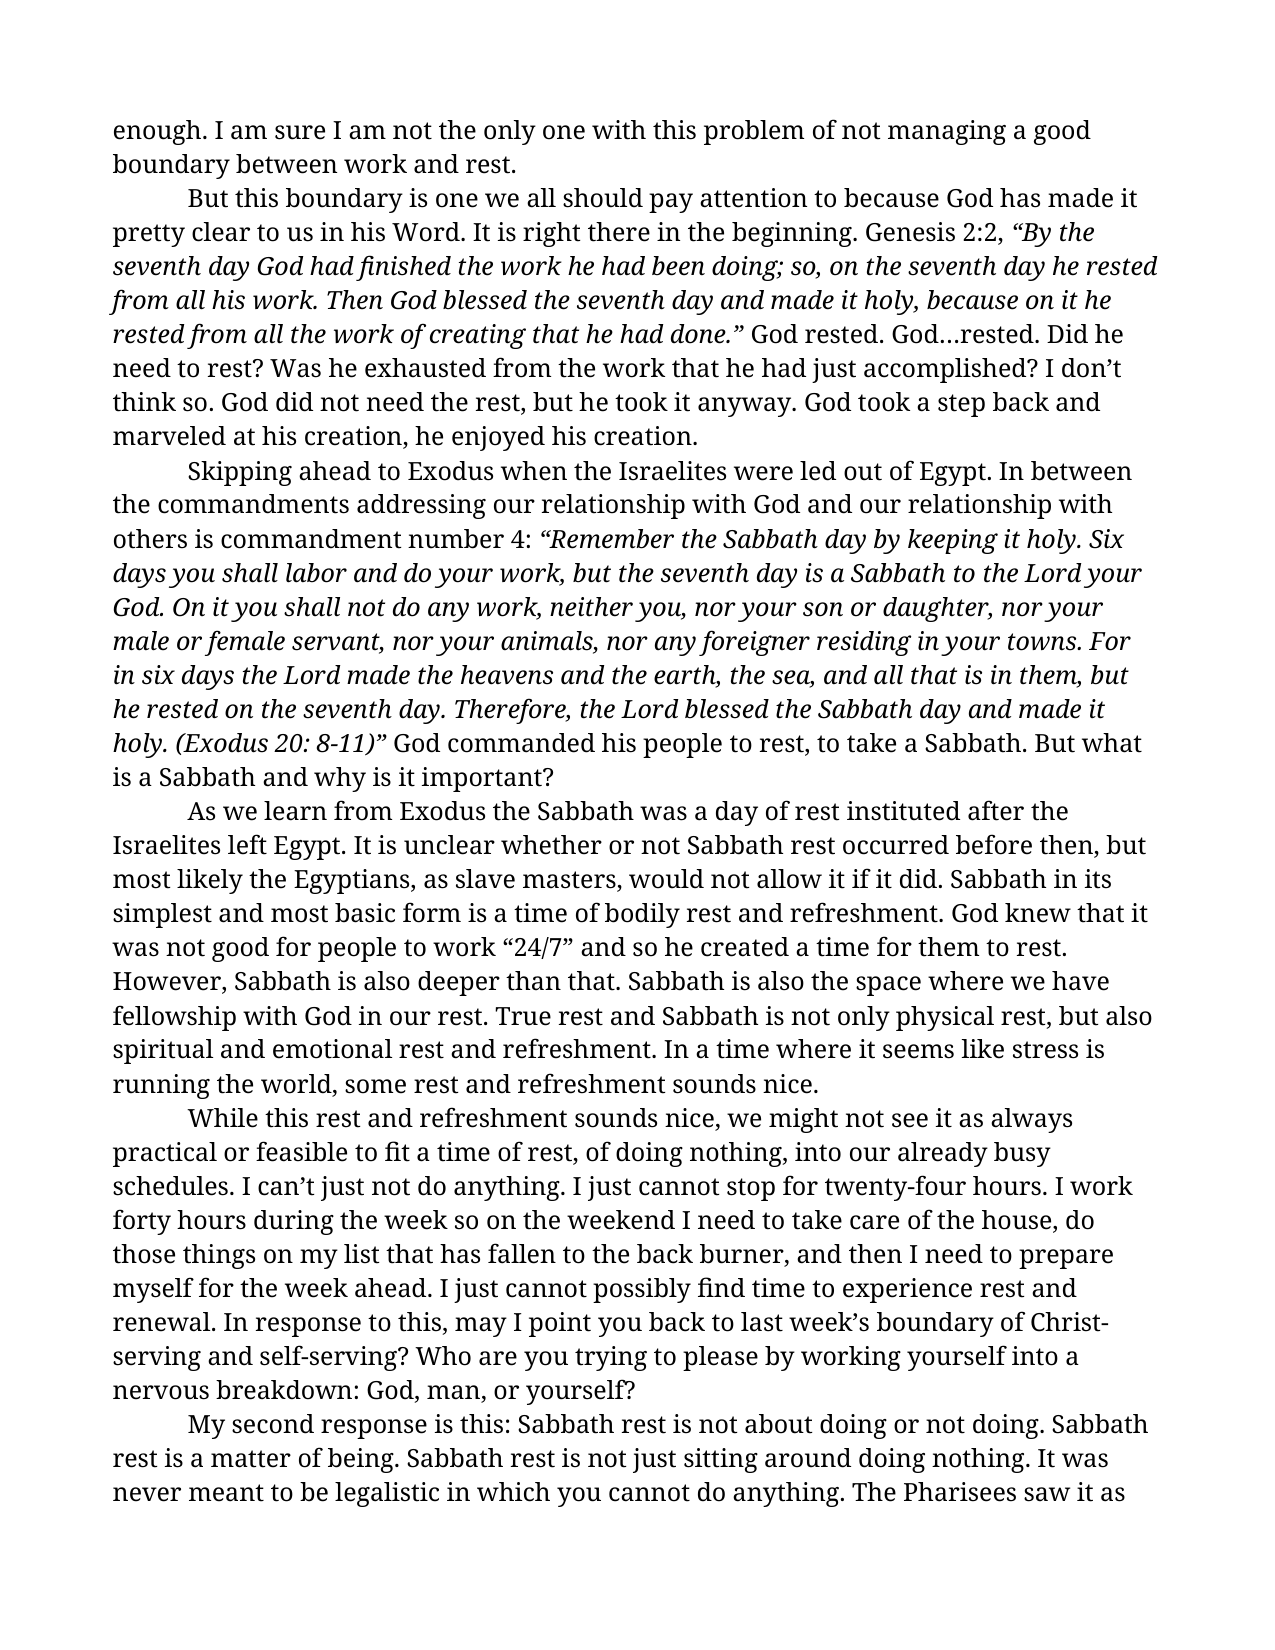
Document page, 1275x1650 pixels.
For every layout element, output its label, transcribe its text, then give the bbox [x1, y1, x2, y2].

text As we learn from Exodus the Sabbath was a day of rest instituted after the Israelites left Egypt. It is unclear whether or not Sabbath rest occurred before then, but most likely the Egyptians, as slave masters, would not allow it if it did. Sabbath in its simplest and most basic form is a time of bodily rest and refreshment. God knew that it was not good for people to work “24/7” and so he created a time for them to rest. However, Sabbath is also deeper than that. Sabbath is also the space where we have fellowship with God in our rest. True rest and Sabbath is not only physical rest, but also spiritual and emotional rest and refreshment. In a time where it seems like stress is running the world, some rest and refreshment sounds nice. [112, 794, 1162, 1100]
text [112, 1407, 1162, 1509]
text Skipping ahead to Exodus when the Israelites were led out of Egypt. In between the commandments addressing our relationship with God and our relationship with others is commandment number 4: “Remember the Sabbath day by keeping it holy. Six days you shall labor and do your work, but the seventh day is a Sabbath to the Lord your God. On it you shall not do any work, neither you, nor your son or daughter, nor your male or female servant, nor your animals, nor any foreigner residing in your towns. For in six days the Lord made the heavens and the earth, the sea, and all that is in them, but he rested on the seventh day. Therefore, the Lord blessed the Sabbath day and made it holy. (Exodus 20: 8-11)” God commanded his people to rest, to take a Sabbath. But what is a Sabbath and why is it important? [112, 453, 1162, 794]
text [112, 112, 1162, 181]
text While this rest and refreshment sounds nice, we might not see it as always practical or feasible to fit a time of rest, of doing nothing, into our already busy schedules. I can’t just not do anything. I just cannot stop for twenty-four hours. I work forty hours during the week so on the weekend I need to take care of the house, do those things on my list that has fallen to the back burner, and then I need to prepare myself for the week ahead. I just cannot possibly find time to experience rest and renewal. In response to this, may I point you back to last week’s boundary of Christ-serving and self-serving? Who are you trying to please by working yourself into a nervous breakdown: God, man, or yourself? [112, 1100, 1162, 1407]
text But this boundary is one we all should pay attention to because God has made it pretty clear to us in his Word. It is right there in the beginning. Genesis 2:2, “By the seventh day God had finished the work he had been doing; so, on the seventh day he rested from all his work. Then God blessed the seventh day and made it holy, because on it he rested from all the work of creating that he had done.” God rested. God…rested. Did he need to rest? Was he exhausted from the work that he had just accomplished? I don’t think so. God did not need the rest, but he took it anyway. God took a step back and marveled at his creation, he enjoyed his creation. [112, 181, 1162, 453]
